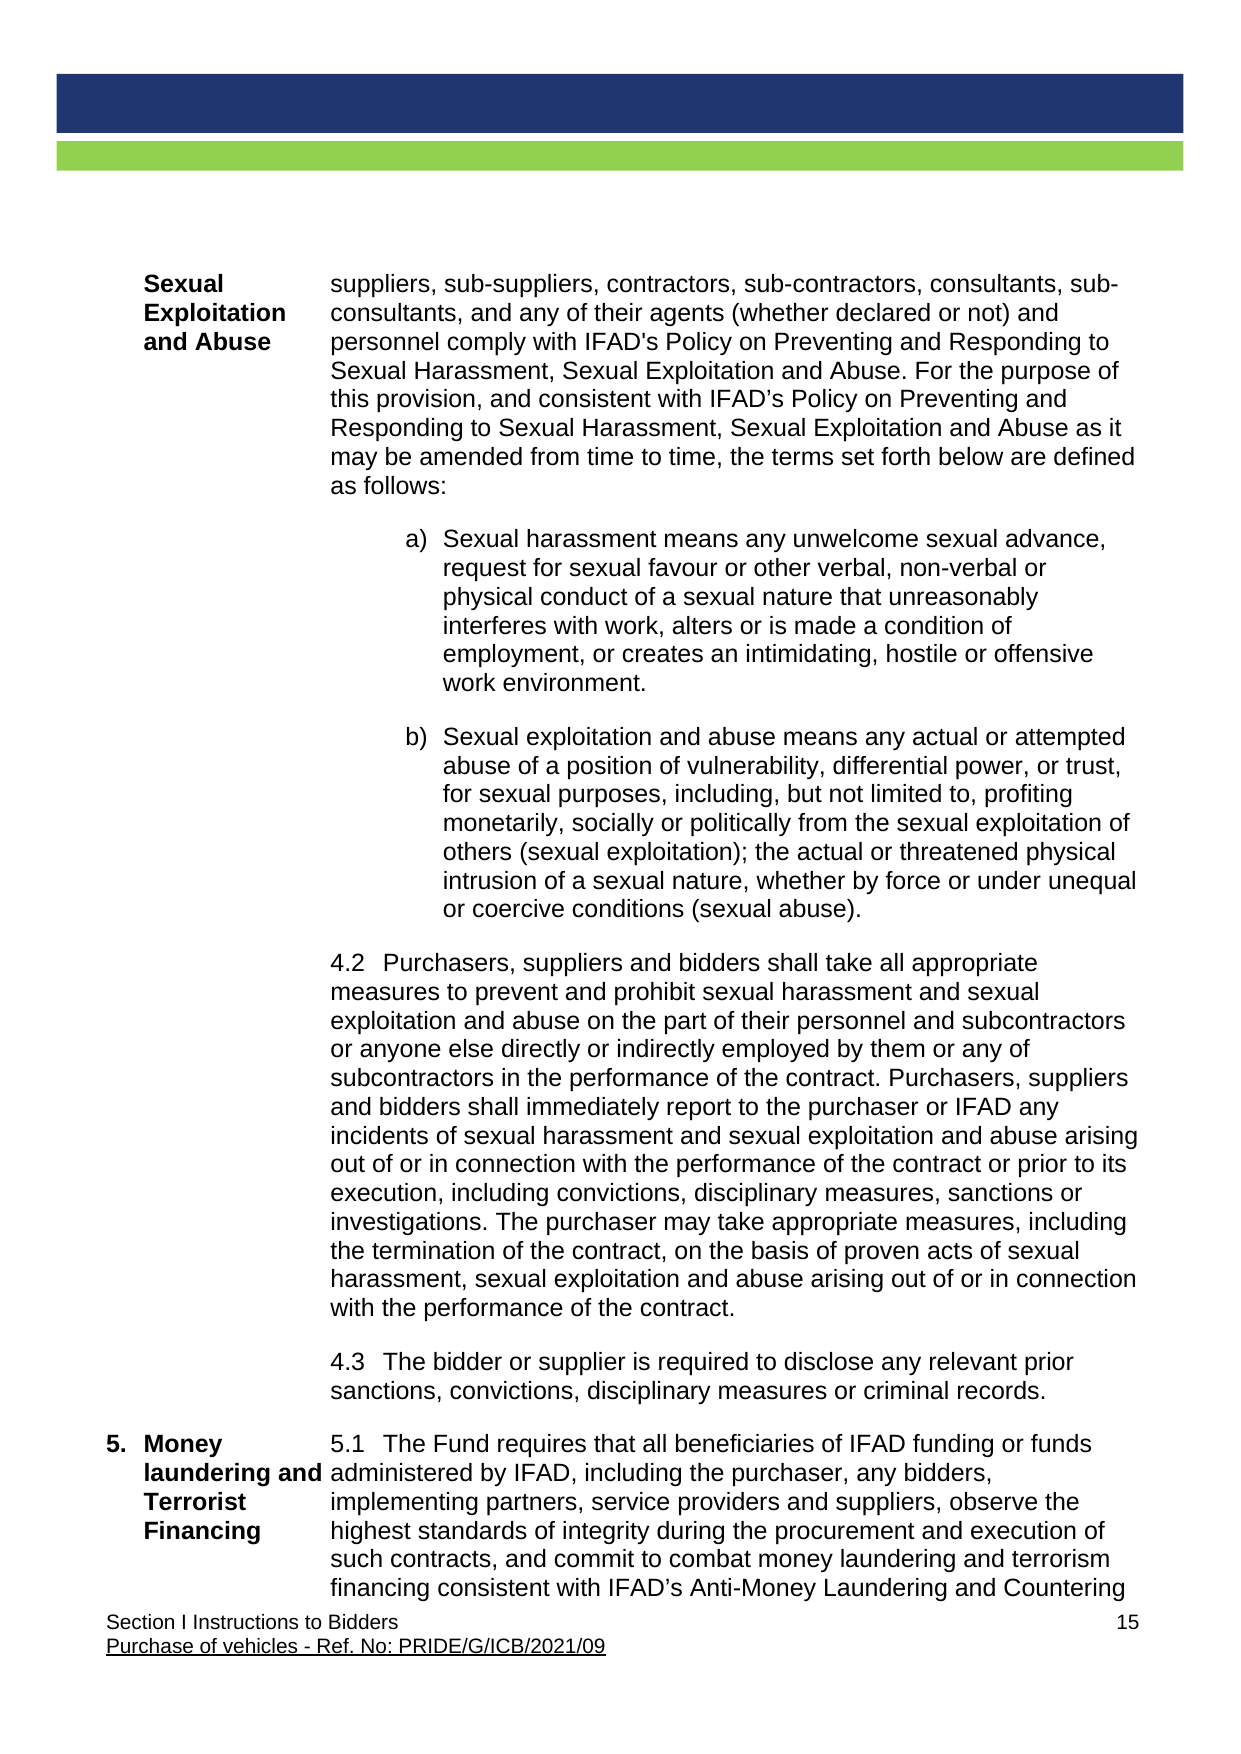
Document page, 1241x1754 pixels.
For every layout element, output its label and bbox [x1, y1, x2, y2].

table_cell [330, 1405, 1139, 1602]
table_cell [330, 245, 1139, 1404]
table_cell [106, 1405, 330, 1602]
table_cell [106, 245, 330, 1404]
